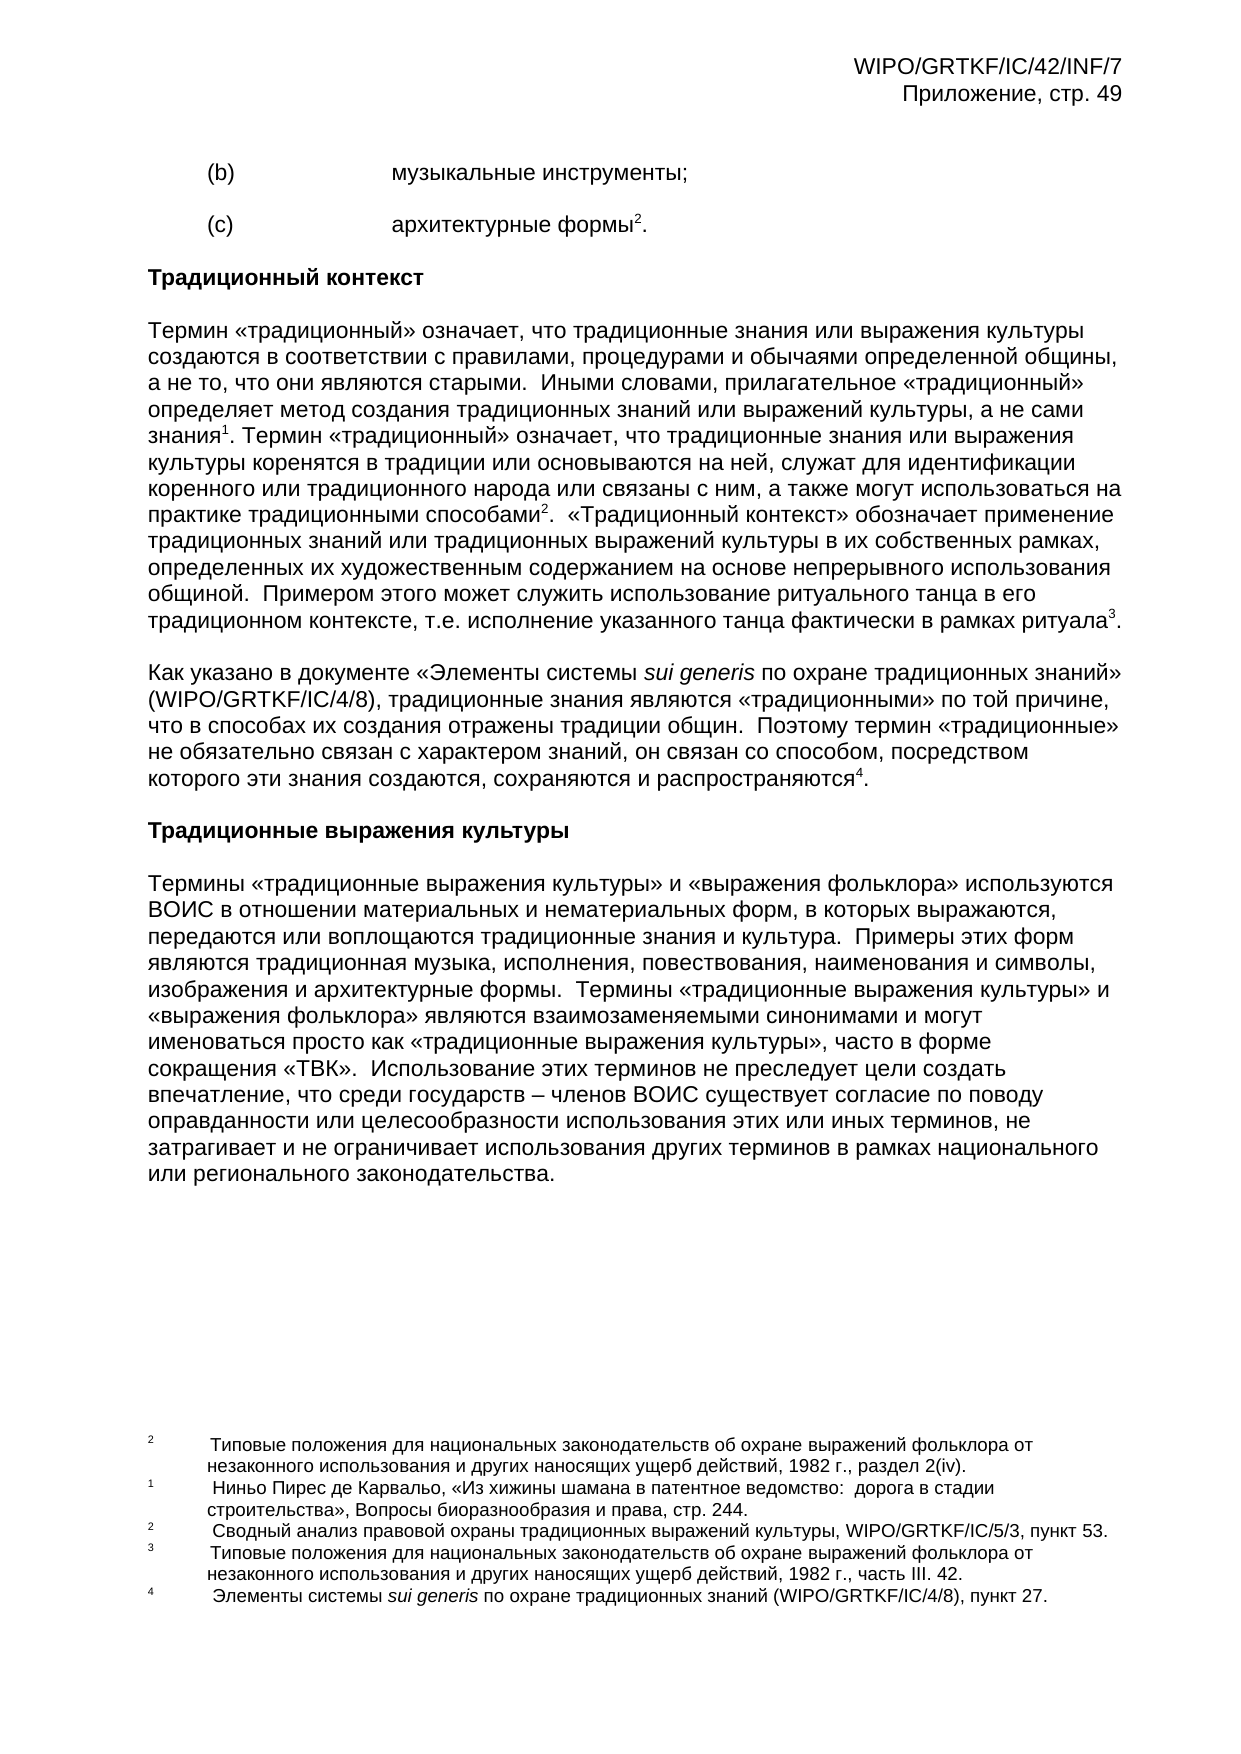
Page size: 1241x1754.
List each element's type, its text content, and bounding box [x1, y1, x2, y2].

text Как указано в документе «Элементы системы sui generis по охране традиционных знаний» (WIPO/GRTKF/IC/4/8), традиционные знания являются «традиционными» по той причине, что в способах их создания отражены традиции общин. Поэтому термин «традиционные» не обязательно связан с характером знаний, он связан со способом, посредством которого эти знания создаются, сохраняются и распространяются. [148, 659, 1122, 791]
text Термин «традиционный» означает, что традиционные знания или выражения культуры создаются в соответствии с правилами, процедурами и обычаями определенной общины, а не то, что они являются старыми. Иными словами, прилагательное «традиционный» определяет метод создания традиционных знаний или выражений культуры, а не сами знания. Термин «традиционный» означает, что традиционные знания или выражения культуры коренятся в традиции или основываются на ней, служат для идентификации коренного или традиционного народа или связаны с ним, а также могут использоваться на практике традиционными способами. «Традиционный контекст» обозначает применение традиционных знаний или традиционных выражений культуры в их собственных рамках, определенных их художественным содержанием на основе непрерывного использования общиной. Примером этого может служить использование ритуального танца в его традиционном контексте, т.е. исполнение указанного танца фактически в рамках ритуала. [148, 317, 1122, 633]
subtitle Традиционные выражения культуры [148, 817, 1122, 844]
list архитектурные формы. [207, 211, 1122, 238]
text Термины «традиционные выражения культуры» и «выражения фольклора» используются ВОИС в отношении материальных и нематериальных форм, в которых выражаются, передаются или воплощаются традиционные знания и культура. Примеры этих форм являются традиционная музыка, исполнения, повествования, наименования и символы, изображения и архитектурные формы. Термины «традиционные выражения культуры» и «выражения фольклора» являются взаимозаменяемыми синонимами и могут именоваться просто как «традиционные выражения культуры», часто в форме сокращения «ТВК». Использование этих терминов не преследует цели создать впечатление, что среди государств – членов ВОИС существует согласие по поводу оправданности или целесообразности использования этих или иных терминов, не затрагивает и не ограничивает использования других терминов в рамках национального или регионального законодательства. [148, 870, 1122, 1186]
subtitle Традиционный контекст [148, 264, 1122, 290]
list музыкальные инструменты; [207, 158, 1122, 185]
